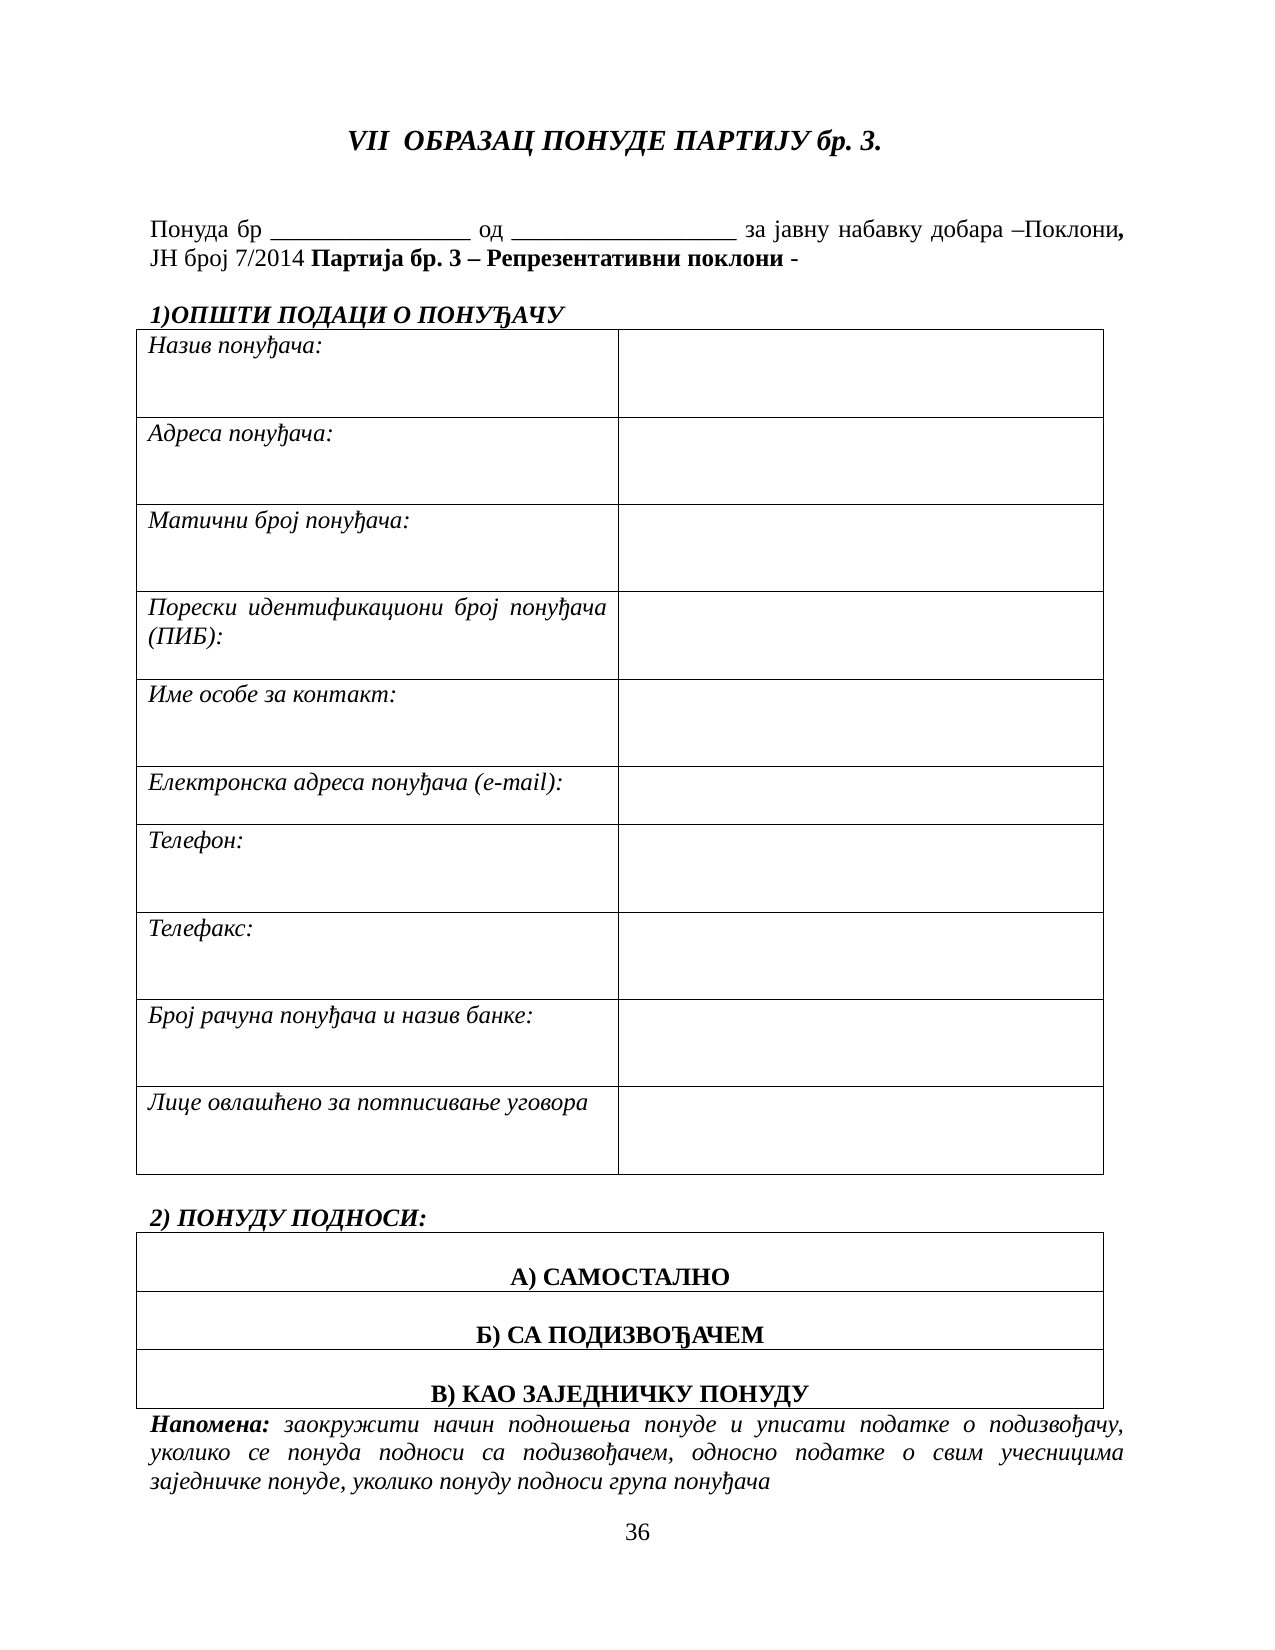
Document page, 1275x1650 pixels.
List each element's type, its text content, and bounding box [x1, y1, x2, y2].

table_cell Порески идентификациони број понуђача (ПИБ): [137, 592, 618, 678]
table_cell [619, 1000, 1103, 1086]
table_cell Електронска адреса понуђача (e-mail): [137, 767, 618, 824]
table_header [619, 330, 1103, 417]
text 1)ОПШТИ ПОДАЦИ О ПОНУЂАЧУ [150, 301, 1125, 329]
table_cell [619, 680, 1103, 766]
table_cell [619, 592, 1103, 678]
table_cell Лице овлашћено за потписивање уговора [137, 1087, 618, 1173]
table_cell [619, 1087, 1103, 1173]
table_cell Име особе за контакт: [137, 680, 618, 766]
text VII ОБРАЗАЦ ПОНУДЕ ПАРТИЈУ бр. 3. [150, 123, 1125, 157]
table_header А) САМОСТАЛНО [137, 1233, 1103, 1291]
table_header Назив понуђача: [137, 330, 618, 417]
table_cell Број рачуна понуђача и назив банке: [137, 1000, 618, 1086]
table_cell Б) СА ПОДИЗВОЂАЧЕМ [137, 1292, 1103, 1349]
table_cell [619, 505, 1103, 591]
table_cell В) КАО ЗАЈЕДНИЧКУ ПОНУДУ [137, 1350, 1103, 1408]
table_cell Адреса понуђача: [137, 418, 618, 504]
table_cell [619, 913, 1103, 999]
table_cell [619, 825, 1103, 912]
text 2) ПОНУДУ ПОДНОСИ: [150, 1203, 1125, 1232]
table_cell Телефакс: [137, 913, 618, 999]
text Напомена: заокружити начин подношења понуде и уписати податке о подизвођачу, уколико се понуда подноси са подизвођачем, односно податке о свим учесницима заједничке понуде, уколико понуду подноси група понуђача [150, 1409, 1125, 1495]
table_cell Матични број понуђача: [137, 505, 618, 591]
table_cell Телефон: [137, 825, 618, 912]
table_cell [619, 767, 1103, 824]
table_cell [619, 418, 1103, 504]
text Понуда бр ________________ од __________________ за јавну набавку добара –Поклони, ЈН број 7/2014 Партија бр. 3 – Репрезентативни поклони - [150, 214, 1125, 272]
